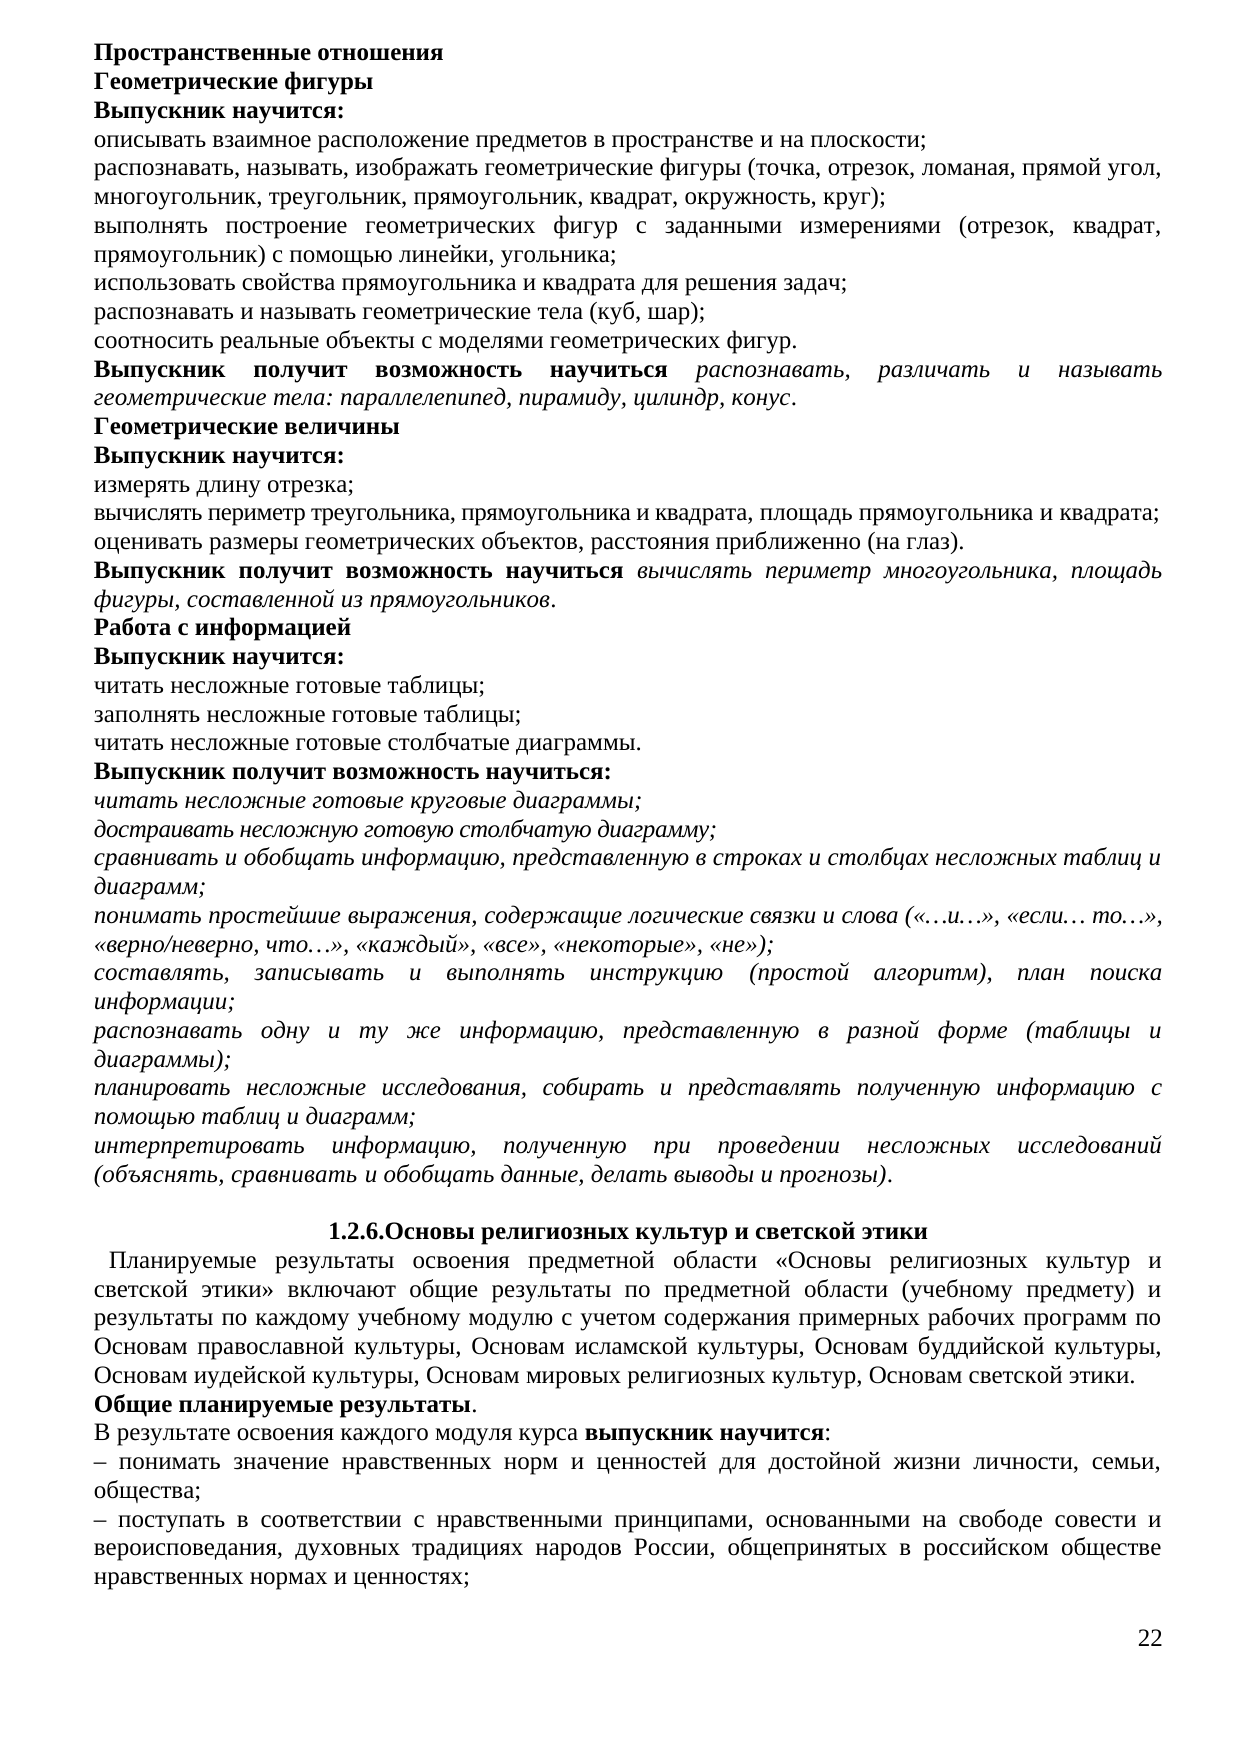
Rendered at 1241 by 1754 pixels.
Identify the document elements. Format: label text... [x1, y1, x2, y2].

text сравнивать и обобщать информацию, представленную в строках и столбцах несложных таблиц и диаграмм; [94, 842, 1162, 900]
text распознавать и называть геометрические тела (куб, шар); [94, 296, 1162, 325]
text оценивать размеры геометрических объектов, расстояния приближенно (на глаз). [94, 526, 1162, 555]
text читать несложные готовые круговые диаграммы; [94, 785, 1162, 814]
text – поступать в соответствии с нравственными принципами, основанными на свободе совести и вероисповедания, духовных традициях народов России, общепринятых в российском обществе нравственных нормах и ценностях; [94, 1504, 1162, 1590]
text понимать простейшие выражения, содержащие логические связки и слова («…и…», «если… то…», «верно/неверно, что…», «каждый», «все», «некоторые», «не»); [94, 900, 1162, 957]
text измерять длину отрезка; [94, 469, 1162, 497]
text планировать несложные исследования, собирать и представлять полученную информацию с помощью таблиц и диаграмм; [94, 1072, 1162, 1130]
text распознавать, называть, изображать геометрические фигуры (точка, отрезок, ломаная, прямой угол, многоугольник, треугольник, прямоугольник, квадрат, окружность, круг); [94, 152, 1162, 210]
text составлять, записывать и выполнять инструкцию (простой алгоритм), план поиска информации; [94, 957, 1162, 1015]
text читать несложные готовые таблицы; [94, 670, 1162, 699]
text заполнять несложные готовые таблицы; [94, 699, 1162, 727]
text Выпускник получит возможность научиться распознавать, различать и называть геометрические тела: параллелепипед, пирамиду, цилиндр, конус. [94, 354, 1162, 411]
text Выпускник получит возможность научиться: [94, 756, 1162, 785]
text вычислять периметр треугольника, прямоугольника и квадрата, площадь прямоугольника и квадрата; [94, 497, 1162, 526]
text Выпускник научится: [94, 95, 1162, 124]
text Пространственные отношения [94, 37, 1162, 66]
text использовать свойства прямоугольника и квадрата для решения задач; [94, 267, 1162, 296]
text Выпускник получит возможность научиться вычислять периметр многоугольника, площадь фигуры, составленной из прямоугольников. [94, 555, 1162, 612]
text 1.2.6.Основы религиозных культур и светской этики [94, 1216, 1162, 1245]
text достраивать несложную готовую столбчатую диаграмму; [94, 814, 1162, 842]
text распознавать одну и ту же информацию, представленную в разной форме (таблицы и диаграммы); [94, 1015, 1162, 1072]
text В результате освоения каждого модуля курса выпускник научится: [94, 1417, 1162, 1446]
text читать несложные готовые столбчатые диаграммы. [94, 727, 1162, 756]
text интерпретировать информацию, полученную при проведении несложных исследований (объяснять, сравнивать и обобщать данные, делать выводы и прогнозы). [94, 1130, 1162, 1187]
text выполнять построение геометрических фигур с заданными измерениями (отрезок, квадрат, прямоугольник) с помощью линейки, угольника; [94, 210, 1162, 267]
text соотносить реальные объекты с моделями геометрических фигур. [94, 325, 1162, 354]
text Планируемые результаты освоения предметной области «Основы религиозных культур и светской этики» включают общие результаты по предметной области (учебному предмету) и результаты по каждому учебному модулю с учетом содержания примерных рабочих программ по Основам православной культуры, Основам исламской культуры, Основам буддийской культуры, Основам иудейской культуры, Основам мировых религиозных культур, Основам светской этики. [94, 1245, 1162, 1389]
text Выпускник научится: [94, 440, 1162, 469]
text Геометрические фигуры [94, 66, 1162, 95]
text описывать взаимное расположение предметов в пространстве и на плоскости; [94, 124, 1162, 152]
text Выпускник научится: [94, 641, 1162, 670]
text Общие планируемые результаты. [94, 1389, 1162, 1417]
text Работа с информацией [94, 612, 1162, 641]
text – понимать значение нравственных норм и ценностей для достойной жизни личности, семьи, общества; [94, 1446, 1162, 1504]
text Геометрические величины [94, 411, 1162, 440]
